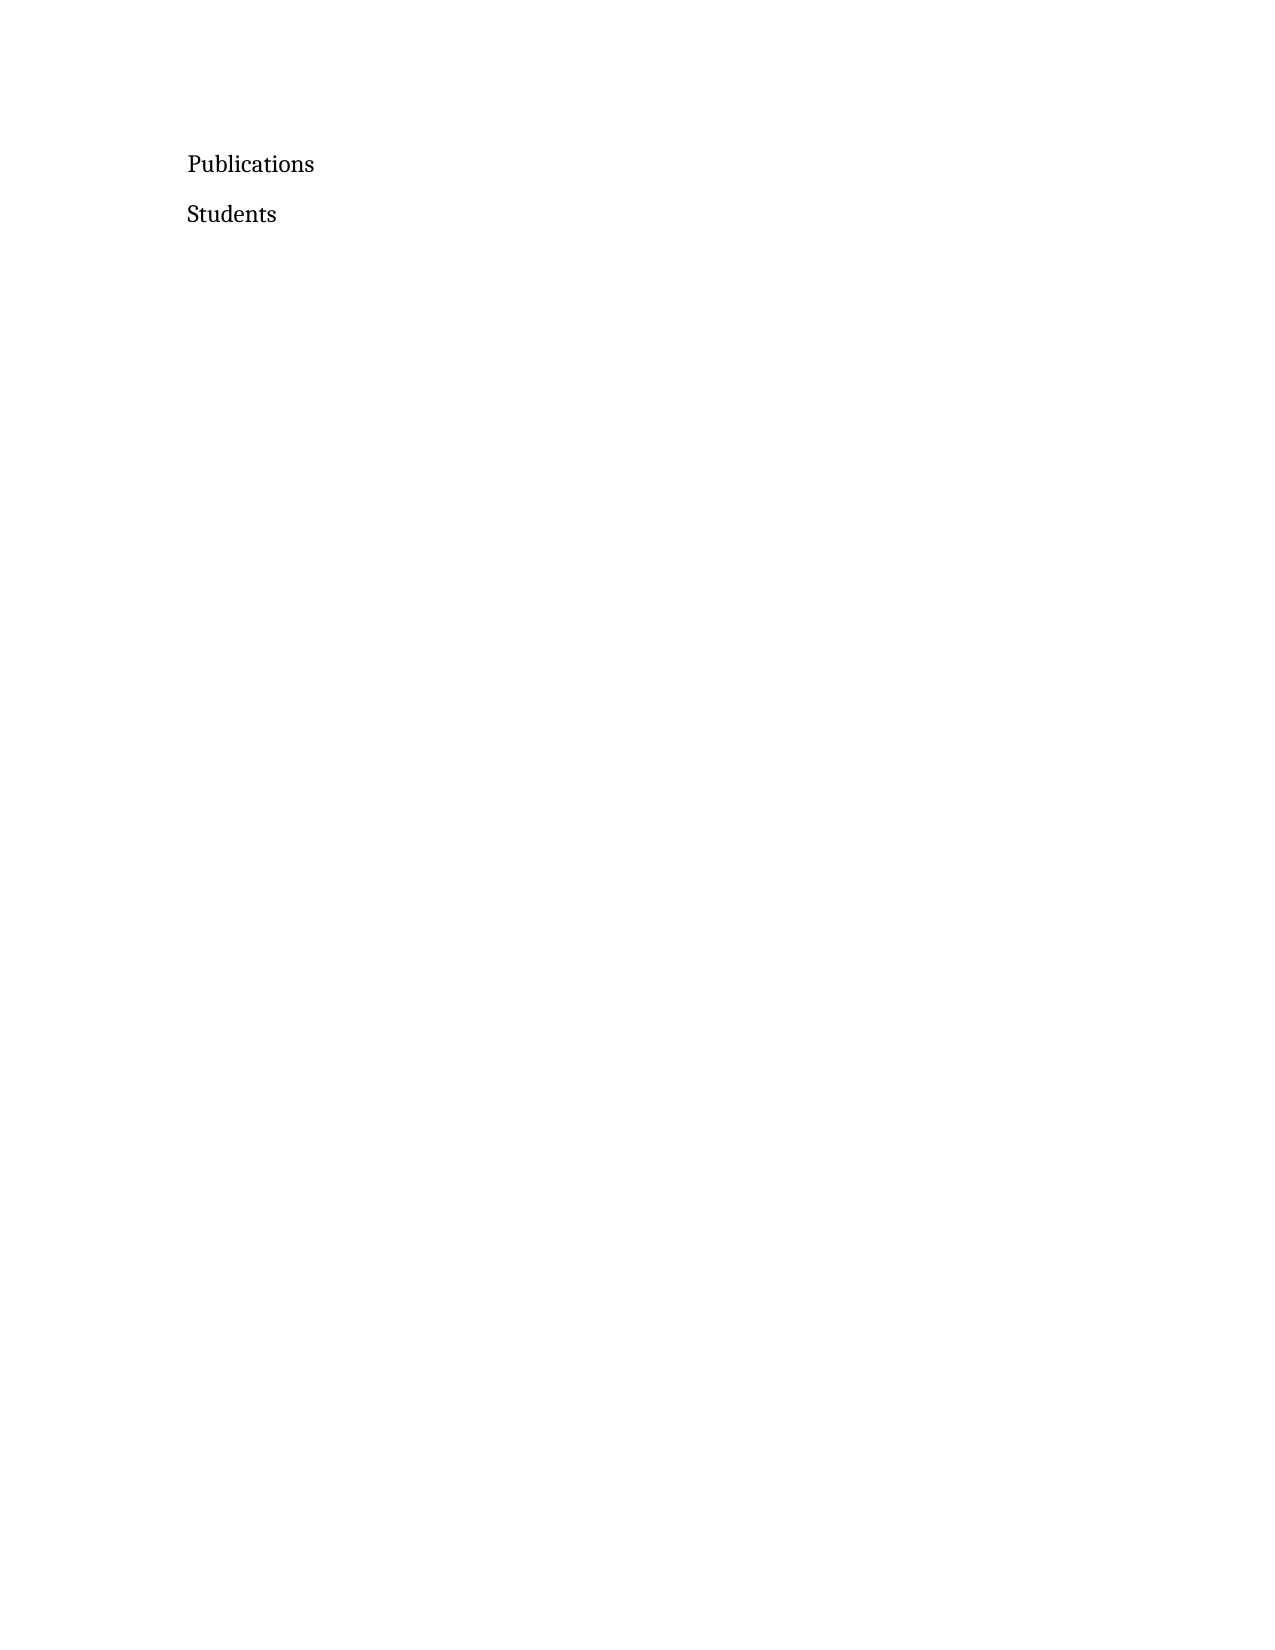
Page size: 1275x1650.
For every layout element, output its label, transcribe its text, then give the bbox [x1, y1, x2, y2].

text Publications [187, 150, 1087, 179]
text Students [187, 199, 1087, 228]
